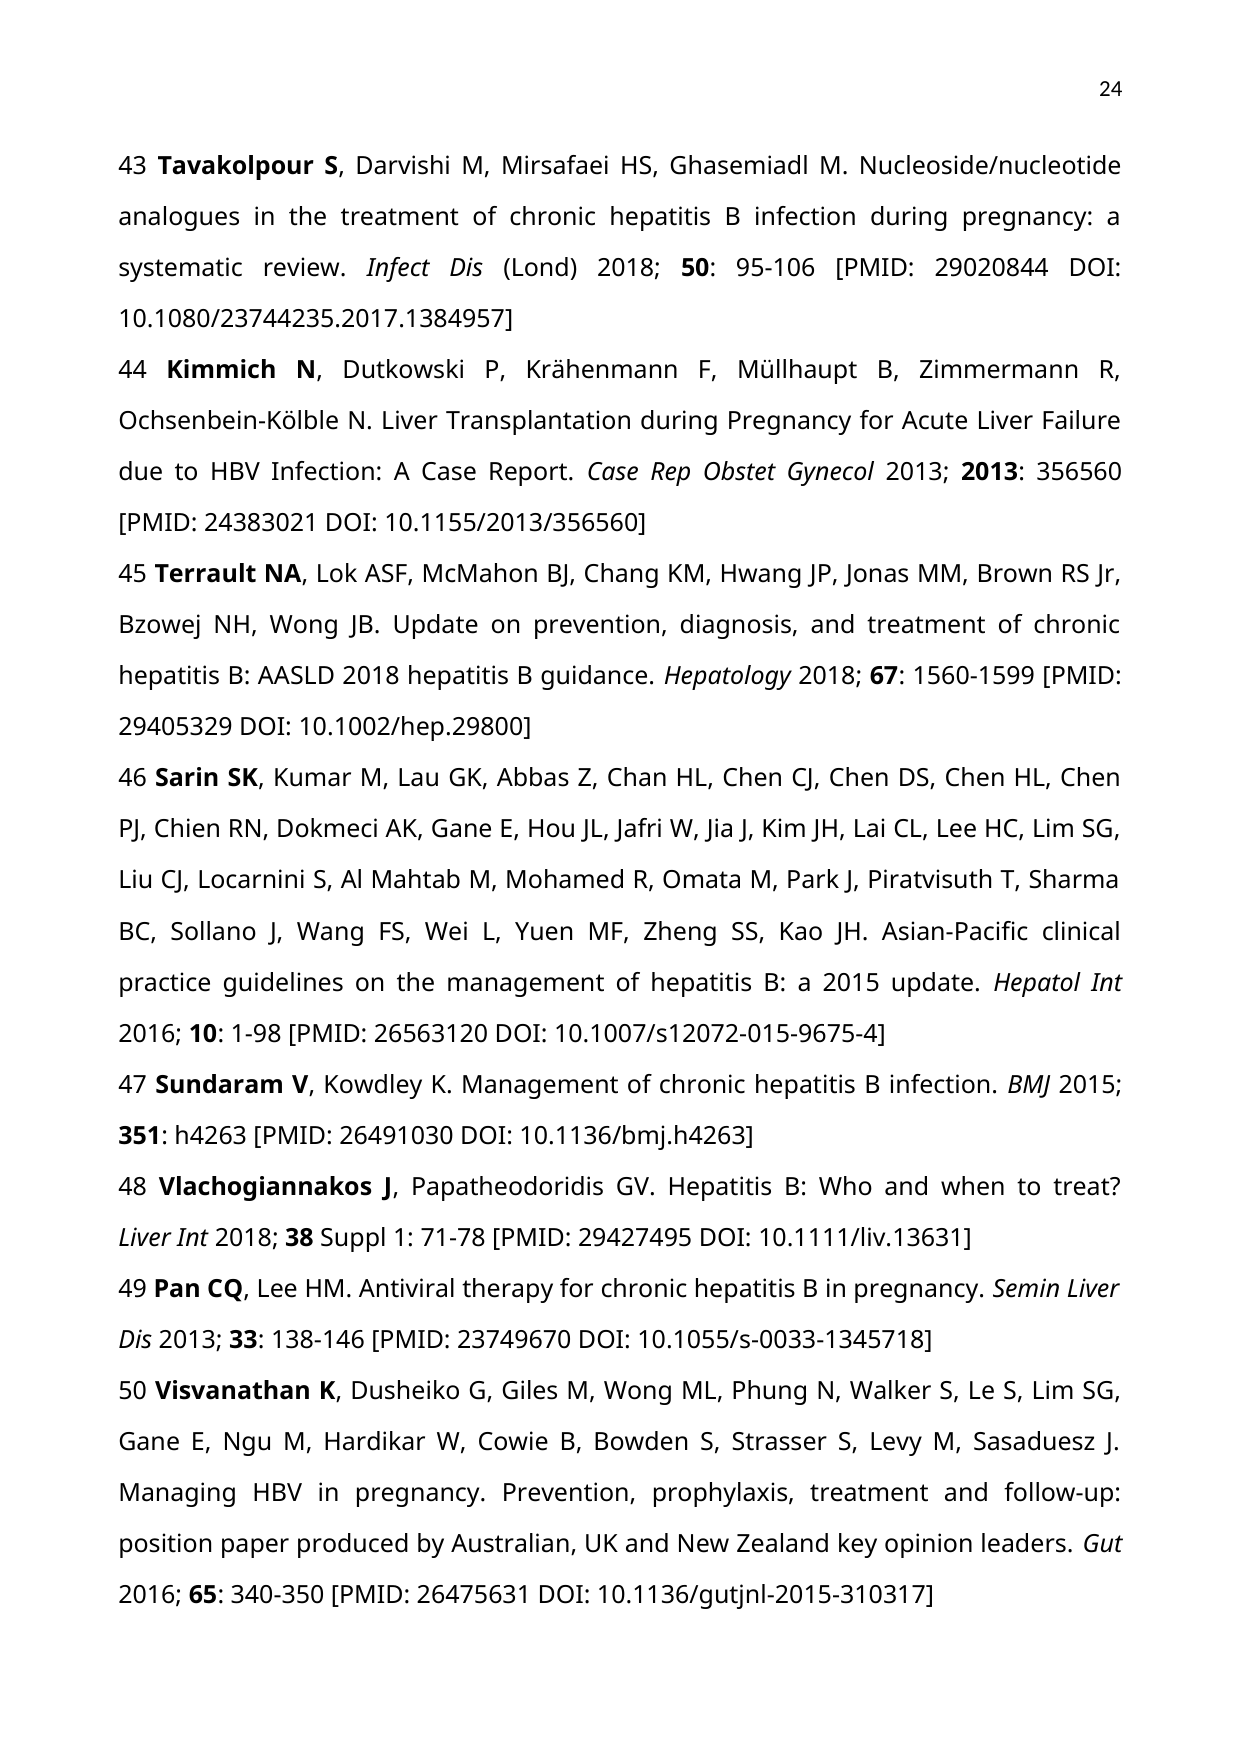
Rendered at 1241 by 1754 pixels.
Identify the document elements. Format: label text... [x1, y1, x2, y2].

text 49 Pan CQ, Lee HM. Antiviral therapy for chronic hepatitis B in pregnancy. Semin Liver Dis 2013; 33: 138-146 [PMID: 23749670 DOI: 10.1055/s-0033-1345718] [118, 1271, 1122, 1356]
text 46 Sarin SK, Kumar M, Lau GK, Abbas Z, Chan HL, Chen CJ, Chen DS, Chen HL, Chen PJ, Chien RN, Dokmeci AK, Gane E, Hou JL, Jafri W, Jia J, Kim JH, Lai CL, Lee HC, Lim SG, Liu CJ, Locarnini S, Al Mahtab M, Mohamed R, Omata M, Park J, Piratvisuth T, Sharma BC, Sollano J, Wang FS, Wei L, Yuen MF, Zheng SS, Kao JH. Asian-Pacific clinical practice guidelines on the management of hepatitis B: a 2015 update. Hepatol Int 2016; 10: 1-98 [PMID: 26563120 DOI: 10.1007/s12072-015-9675-4] [118, 760, 1122, 1049]
text 45 Terrault NA, Lok ASF, McMahon BJ, Chang KM, Hwang JP, Jonas MM, Brown RS Jr, Bzowej NH, Wong JB. Update on prevention, diagnosis, and treatment of chronic hepatitis B: AASLD 2018 hepatitis B guidance. Hepatology 2018; 67: 1560-1599 [PMID: 29405329 DOI: 10.1002/hep.29800] [118, 556, 1122, 743]
text 43 Tavakolpour S, Darvishi M, Mirsafaei HS, Ghasemiadl M. Nucleoside/nucleotide analogues in the treatment of chronic hepatitis B infection during pregnancy: a systematic review. Infect Dis (Lond) 2018; 50: 95-106 [PMID: 29020844 DOI: 10.1080/23744235.2017.1384957] [118, 148, 1122, 335]
text 50 Visvanathan K, Dusheiko G, Giles M, Wong ML, Phung N, Walker S, Le S, Lim SG, Gane E, Ngu M, Hardikar W, Cowie B, Bowden S, Strasser S, Levy M, Sasaduesz J. Managing HBV in pregnancy. Prevention, prophylaxis, treatment and follow-up: position paper produced by Australian, UK and New Zealand key opinion leaders. Gut 2016; 65: 340-350 [PMID: 26475631 DOI: 10.1136/gutjnl-2015-310317] [118, 1373, 1122, 1611]
text 44 Kimmich N, Dutkowski P, Krähenmann F, Müllhaupt B, Zimmermann R, Ochsenbein-Kölble N. Liver Transplantation during Pregnancy for Acute Liver Failure due to HBV Infection: A Case Report. Case Rep Obstet Gynecol 2013; 2013: 356560 [PMID: 24383021 DOI: 10.1155/2013/356560] [118, 352, 1122, 539]
text 48 Vlachogiannakos J, Papatheodoridis GV. Hepatitis B: Who and when to treat? Liver Int 2018; 38 Suppl 1: 71-78 [PMID: 29427495 DOI: 10.1111/liv.13631] [118, 1168, 1122, 1253]
text 47 Sundaram V, Kowdley K. Management of chronic hepatitis B infection. BMJ 2015; 351: h4263 [PMID: 26491030 DOI: 10.1136/bmj.h4263] [118, 1066, 1122, 1151]
